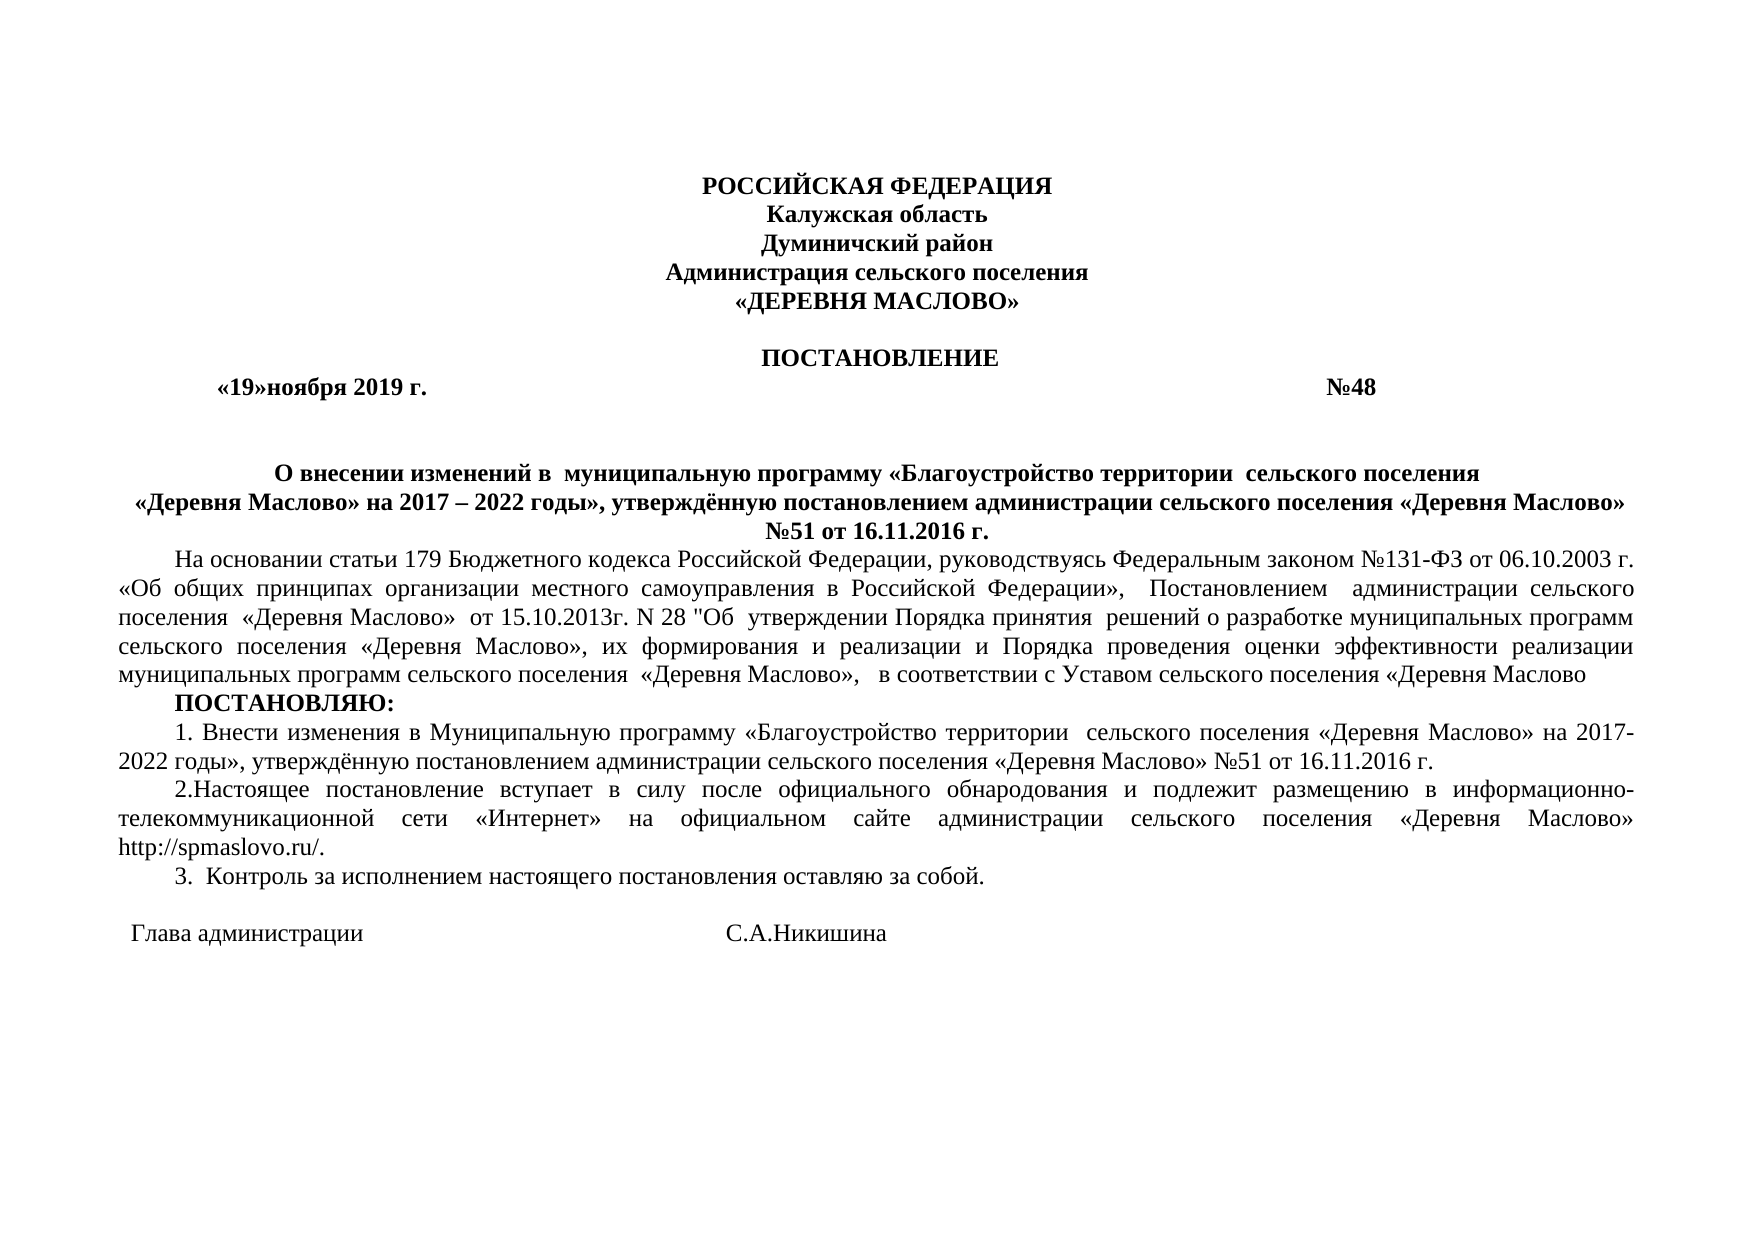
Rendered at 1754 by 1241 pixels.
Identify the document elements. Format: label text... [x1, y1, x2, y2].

text РОССИЙСКАЯ ФЕДЕРАЦИЯ [118, 171, 1636, 199]
text Думиничский район [118, 228, 1636, 257]
text ПОСТАНОВЛЯЮ: [118, 688, 1636, 717]
text 2.Настоящее постановление вступает в силу после официального обнародования и подлежит размещению в информационно- телекоммуникационной сети «Интернет» на официальном сайте администрации сельского поселения «Деревня Маслово» http://spmaslovo.ru/. [118, 774, 1636, 861]
text Администрация сельского поселения [118, 257, 1636, 286]
text ПОСТАНОВЛЕНИЕ [118, 343, 1636, 372]
text «ДЕРЕВНЯ МАСЛОВО» [118, 286, 1636, 314]
text На основании статьи 179 Бюджетного кодекса Российской Федерации, руководствуясь Федеральным законом №131-ФЗ от 06.10.2003 г. «Об общих принципах организации местного самоуправления в Российской Федерации», Постановлением администрации сельского поселения «Деревня Маслово» от 15.10.2013г. N 28 "Об утверждении Порядка принятия решений о разработке муниципальных программ сельского поселения «Деревня Маслово», их формирования и реализации и Порядка проведения оценки эффективности реализации муниципальных программ сельского поселения «Деревня Маслово», в соответствии с Уставом сельского поселения «Деревня Маслово [118, 544, 1636, 688]
text «19»ноября 2019 г. №48 [118, 372, 1636, 401]
text Калужская область [118, 199, 1636, 228]
text 3. Контроль за исполнением настоящего постановления оставляю за собой. [118, 861, 1636, 889]
text Глава администрации С.А.Никишина [118, 918, 1636, 947]
text О внесении изменений в муниципальную программу «Благоустройство территории сельского поселения [118, 458, 1636, 487]
text 1. Внести изменения в Муниципальную программу «Благоустройство территории сельского поселения «Деревня Маслово» на 2017-2022 годы», утверждённую постановлением администрации сельского поселения «Деревня Маслово» №51 от 16.11.2016 г. [118, 717, 1636, 774]
text «Деревня Маслово» на 2017 – 2022 годы», утверждённую постановлением администрации сельского поселения «Деревня Маслово» №51 от 16.11.2016 г. [118, 487, 1636, 544]
